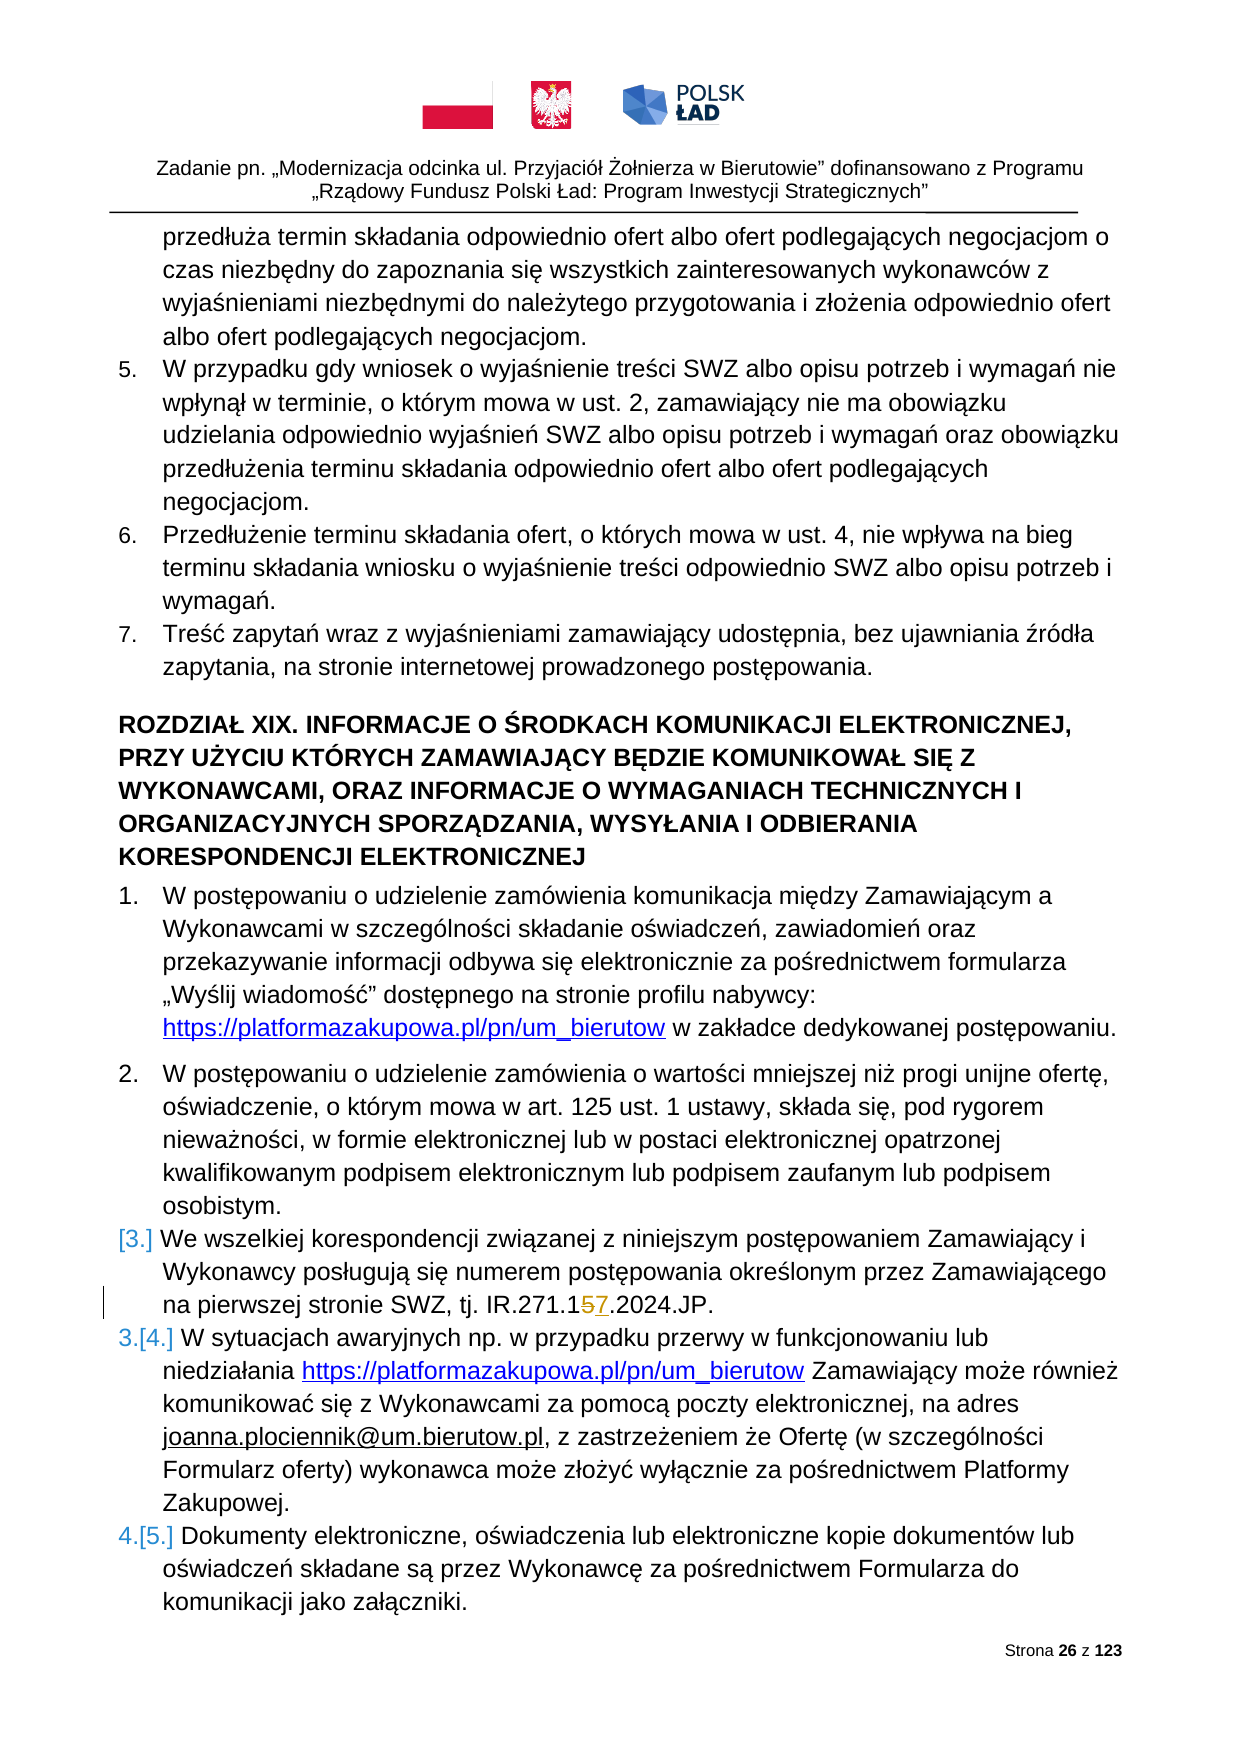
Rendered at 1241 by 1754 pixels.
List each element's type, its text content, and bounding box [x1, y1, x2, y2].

list Dokumenty elektroniczne, oświadczenia lub elektroniczne kopie dokumentów lub oświadczeń składane są przez Wykonawcę za pośrednictwem Formularza do komunikacji jako załączniki. [118, 1521, 1122, 1616]
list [118, 222, 1122, 350]
list W przypadku gdy wniosek o wyjaśnienie treści SWZ albo opisu potrzeb i wymagań nie wpłynął w terminie, o którym mowa w ust. 2, zamawiający nie ma obowiązku udzielania odpowiednio wyjaśnień SWZ albo opisu potrzeb i wymagań oraz obowiązku przedłużenia terminu składania odpowiednio ofert albo ofert podlegających negocjacjom. [118, 354, 1122, 515]
list W postępowaniu o udzielenie zamówienia o wartości mniejszej niż progi unijne ofertę, oświadczenie, o którym mowa w art. 125 ust. 1 ustawy, składa się, pod rygorem nieważności, w formie elektronicznej lub w postaci elektronicznej opatrzonej kwalifikowanym podpisem elektronicznym lub podpisem zaufanym lub podpisem osobistym. [118, 1059, 1122, 1219]
list W sytuacjach awaryjnych np. w przypadku przerwy w funkcjonowaniu lub niedziałania https://platformazakupowa.pl/pn/um_bierutow Zamawiający może również komunikować się z Wykonawcami za pomocą poczty elektronicznej, na adres joanna.plociennik@um.bierutow.pl, z zastrzeżeniem że Ofertę (w szczególności Formularz oferty) wykonawca może złożyć wyłącznie za pośrednictwem Platformy Zakupowej. [118, 1323, 1122, 1517]
list We wszelkiej korespondencji związanej z niniejszym postępowaniem Zamawiający i Wykonawcy posługują się numerem postępowania określonym przez Zamawiającego na pierwszej stronie SWZ, tj. IR.271.1.2024.JP. [118, 1224, 1122, 1318]
list W postępowaniu o udzielenie zamówienia komunikacja między Zamawiającym a Wykonawcami w szczególności składanie oświadczeń, zawiadomień oraz przekazywanie informacji odbywa się elektronicznie za pośrednictwem formularza „Wyślij wiadomość” dostępnego na stronie profilu nabywcy: https://platformazakupowa.pl/pn/um_bierutow w zakładce dedykowanej postępowaniu. [118, 881, 1122, 1042]
picture [421, 81, 571, 129]
list Przedłużenie terminu składania ofert, o których mowa w ust. 4, nie wpływa na bieg terminu składania wniosku o wyjaśnienie treści odpowiednio SWZ albo opisu potrzeb i wymagań. [118, 519, 1122, 614]
list Treść zapytań wraz z wyjaśnieniami zamawiający udostępnia, bez ujawniania źródła zapytania, na stronie internetowej prowadzonego postępowania. [118, 619, 1122, 680]
picture [623, 84, 745, 125]
subtitle ROZDZIAŁ XIX. Informacje o Środkach komunikacji elektronicznej, przy użyciu których Zamawiający będzie komunikował się z wykonawcami, oraz informacje o wymaganiach technicznych i organizacyjnych sporządzania, wysyłania i odbierania korespondencji elektronicznej [118, 710, 1122, 871]
